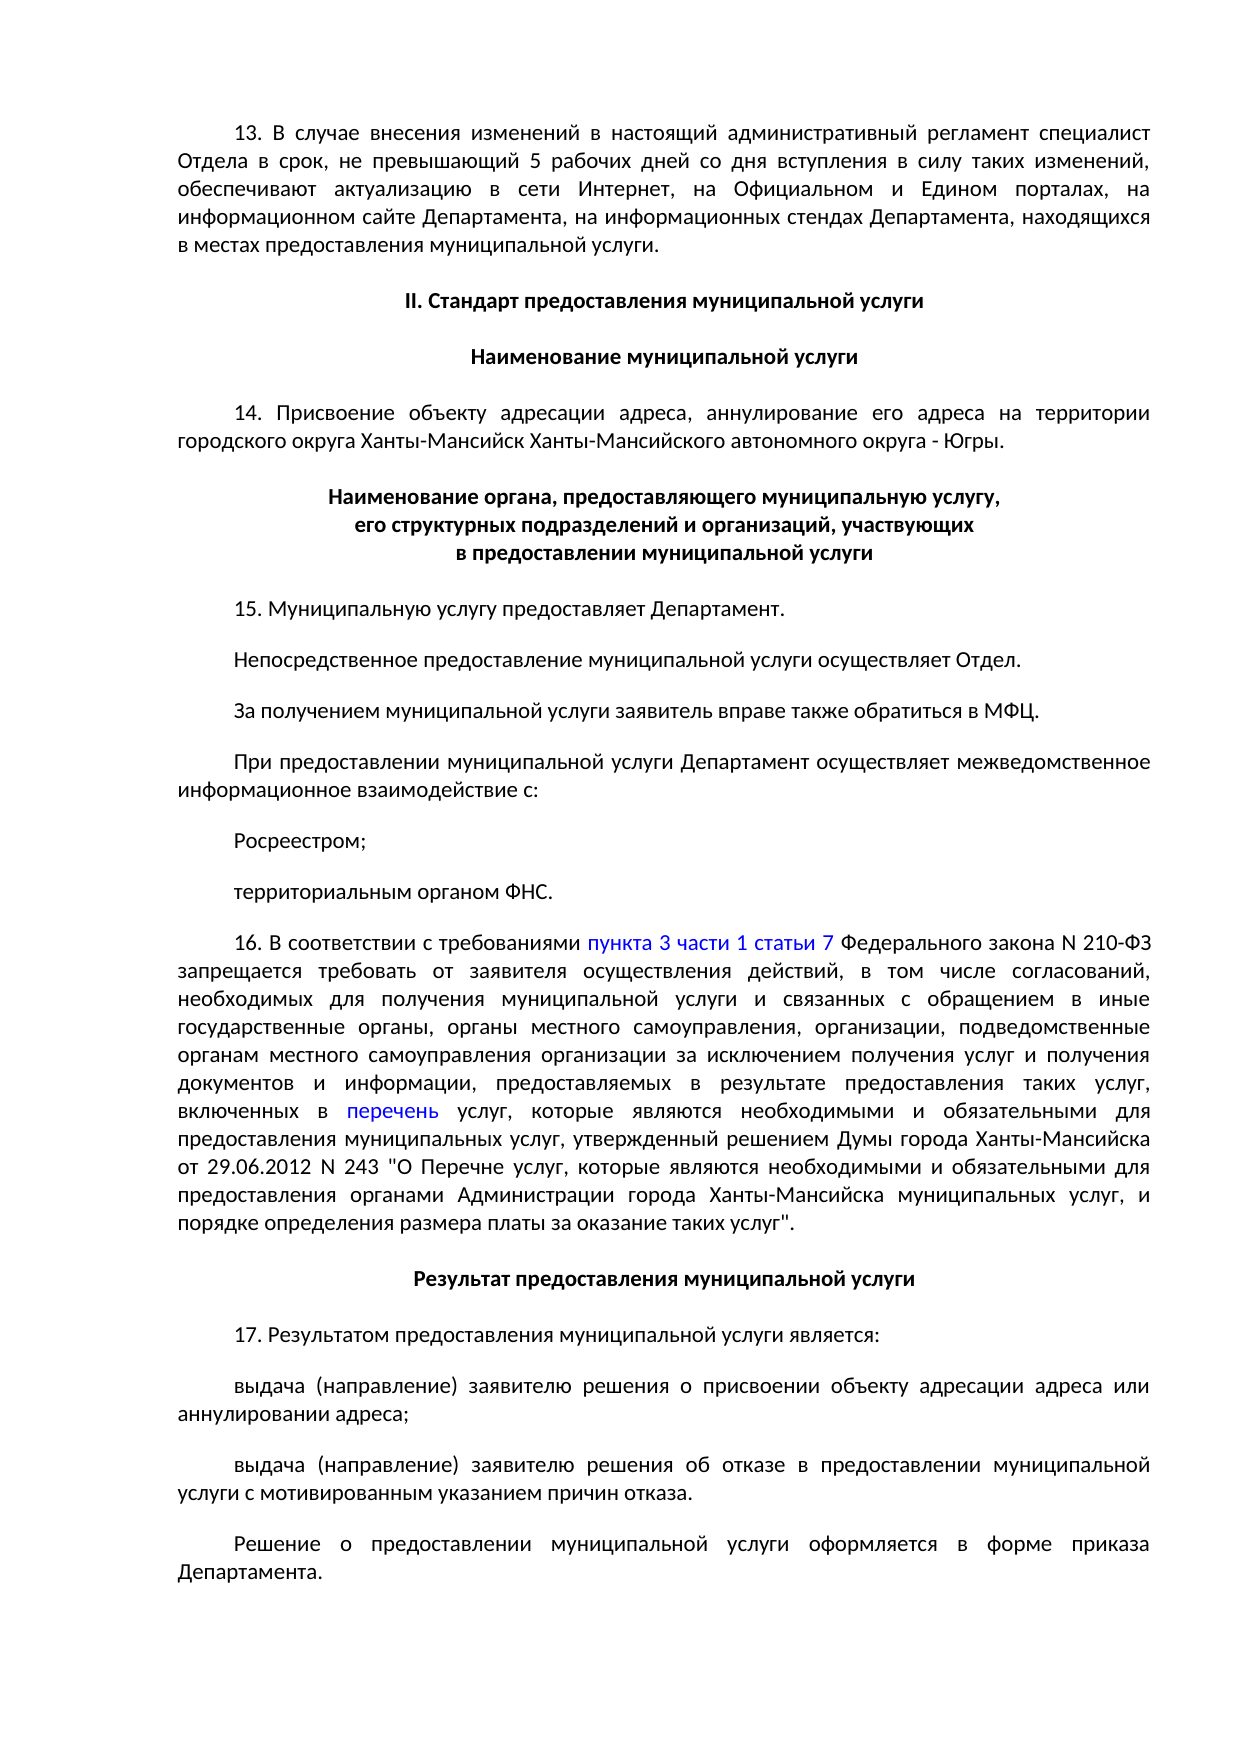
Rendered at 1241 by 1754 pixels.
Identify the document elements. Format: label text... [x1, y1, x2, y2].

title II. Стандарт предоставления муниципальной услуги [177, 286, 1152, 314]
text Решение о предоставлении муниципальной услуги оформляется в форме приказа Департамента. [177, 1529, 1152, 1585]
text За получением муниципальной услуги заявитель вправе также обратиться в МФЦ. [177, 696, 1152, 724]
title Результат предоставления муниципальной услуги [177, 1264, 1152, 1292]
text Росреестром; [177, 826, 1152, 854]
title в предоставлении муниципальной услуги [177, 538, 1152, 566]
text территориальным органом ФНС. [177, 877, 1152, 905]
title его структурных подразделений и организаций, участвующих [177, 510, 1152, 538]
title Наименование органа, предоставляющего муниципальную услугу, [177, 482, 1152, 510]
text выдача (направление) заявителю решения о присвоении объекту адресации адреса или аннулировании адреса; [177, 1371, 1152, 1427]
text 16. В соответствии с требованиями пункта 3 части 1 статьи 7 Федерального закона N 210-ФЗ запрещается требовать от заявителя осуществления действий, в том числе согласований, необходимых для получения муниципальной услуги и связанных с обращением в иные государственные органы, органы местного самоуправления, организации, подведомственные органам местного самоуправления организации за исключением получения услуг и получения документов и информации, предоставляемых в результате предоставления таких услуг, включенных в перечень услуг, которые являются необходимыми и обязательными для предоставления муниципальных услуг, утвержденный решением Думы города Ханты-Мансийска от 29.06.2012 N 243 "О Перечне услуг, которые являются необходимыми и обязательными для предоставления органами Администрации города Ханты-Мансийска муниципальных услуг, и порядке определения размера платы за оказание таких услуг". [177, 928, 1152, 1236]
text 14. Присвоение объекту адресации адреса, аннулирование его адреса на территории городского округа Ханты-Мансийск Ханты-Мансийского автономного округа - Югры. [177, 398, 1152, 454]
text Непосредственное предоставление муниципальной услуги осуществляет Отдел. [177, 645, 1152, 673]
text 17. Результатом предоставления муниципальной услуги является: [177, 1320, 1152, 1348]
text 15. Муниципальную услугу предоставляет Департамент. [177, 594, 1152, 622]
text 13. В случае внесения изменений в настоящий административный регламент специалист Отдела в срок, не превышающий 5 рабочих дней со дня вступления в силу таких изменений, обеспечивают актуализацию в сети Интернет, на Официальном и Едином порталах, на информационном сайте Департамента, на информационных стендах Департамента, находящихся в местах предоставления муниципальной услуги. [177, 118, 1152, 258]
text При предоставлении муниципальной услуги Департамент осуществляет межведомственное информационное взаимодействие с: [177, 747, 1152, 803]
title Наименование муниципальной услуги [177, 342, 1152, 370]
text выдача (направление) заявителю решения об отказе в предоставлении муниципальной услуги с мотивированным указанием причин отказа. [177, 1450, 1152, 1506]
